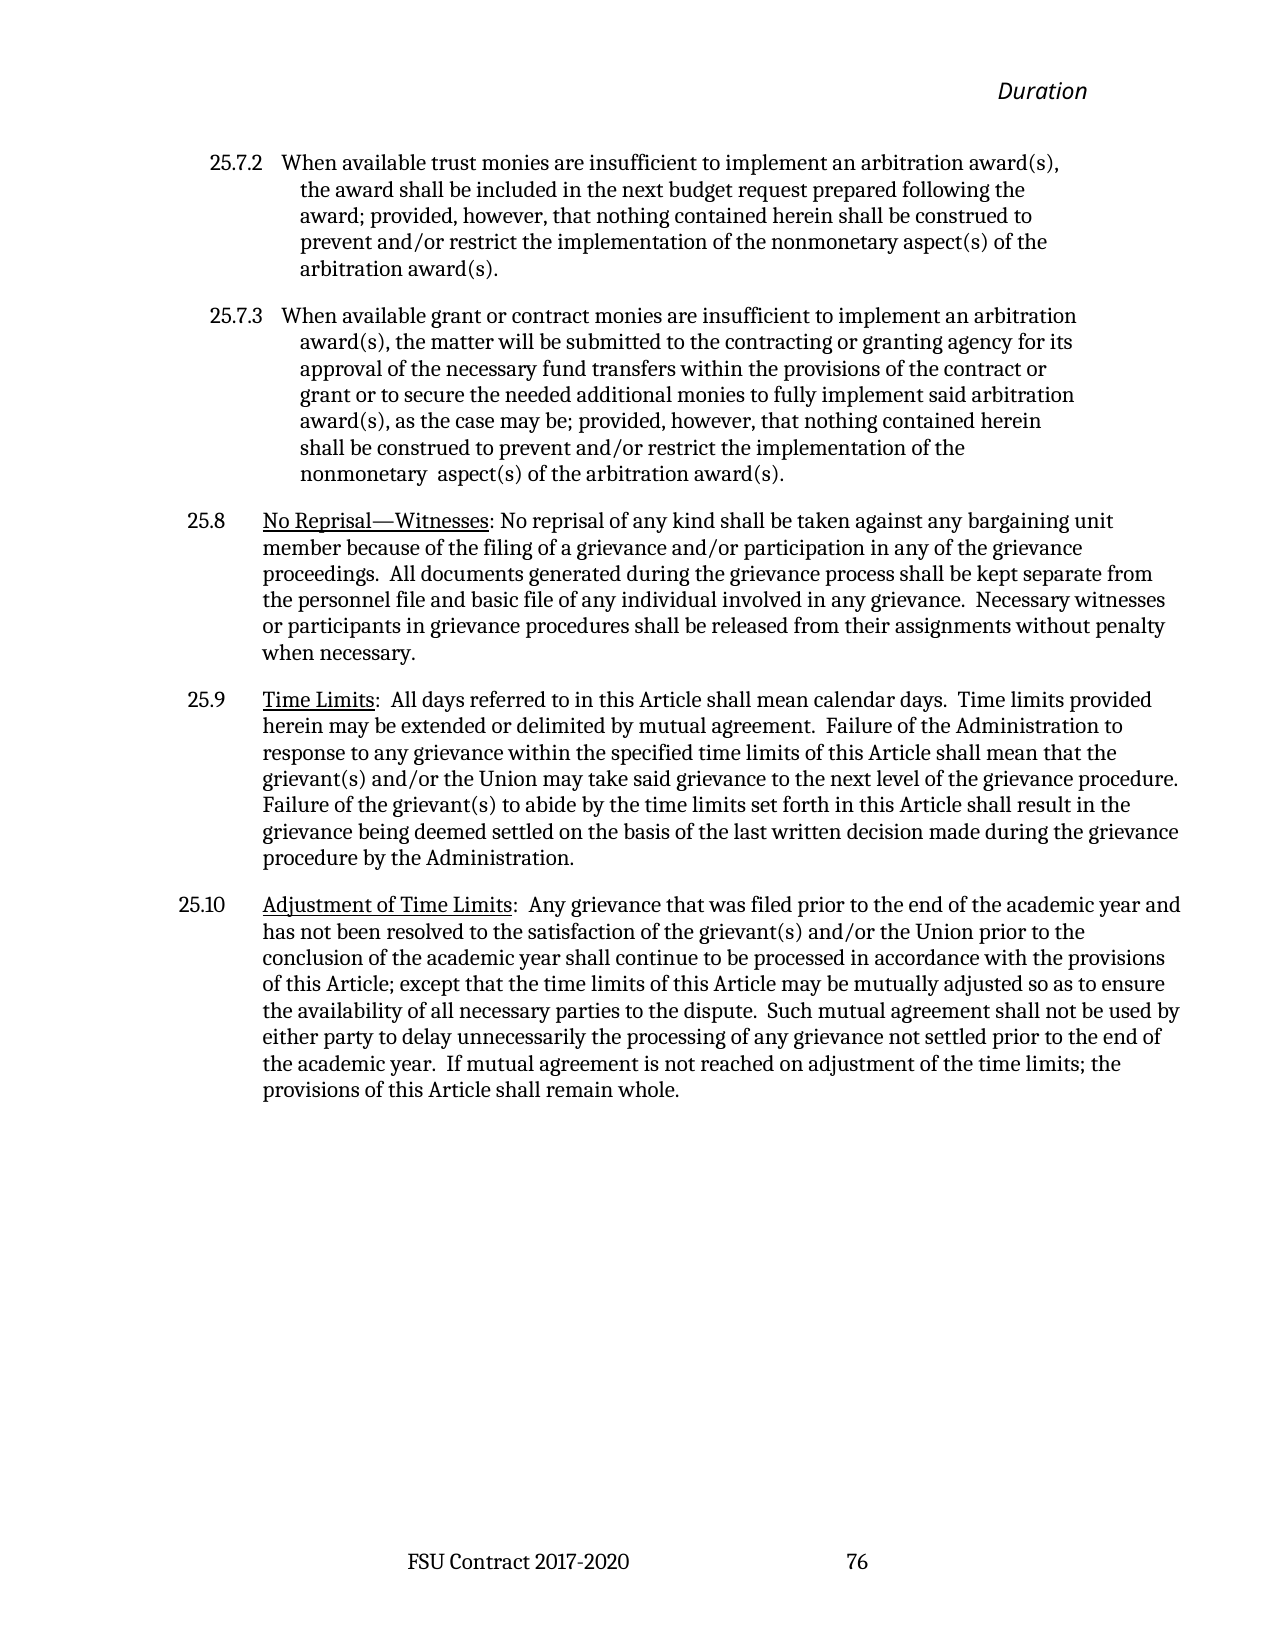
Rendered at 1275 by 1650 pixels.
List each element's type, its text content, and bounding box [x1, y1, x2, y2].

subtitle No Reprisal—Witnesses: No reprisal of any kind shall be taken against any bargaining unit member because of the filing of a grievance and/or participation in any of the grievance proceedings. All documents generated during the grievance process shall be kept separate from the personnel file and basic file of any individual involved in any grievance. Necessary witnesses or participants in grievance procedures shall be released from their assignments without penalty when necessary. [225, 508, 1182, 666]
subtitle Time Limits: All days referred to in this Article shall mean calendar days. Time limits provided herein may be extended or delimited by mutual agreement. Failure of the Administration to response to any grievance within the specified time limits of this Article shall mean that the grievant(s) and/or the Union may take said grievance to the next level of the grievance procedure. Failure of the grievant(s) to abide by the time limits set forth in this Article shall result in the grievance being deemed settled on the basis of the last written decision made during the grievance procedure by the Administration. [225, 687, 1182, 871]
subtitle When available grant or contract monies are insufficient to implement an arbitration award(s), the matter will be submitted to the contracting or granting agency for its approval of the necessary fund transfers within the provisions of the contract or grant or to secure the needed additional monies to fully implement said arbitration award(s), as the case may be; provided, however, that nothing contained herein shall be construed to prevent and/or restrict the implementation of the nonmonetary aspect(s) of the arbitration award(s). [262, 303, 1087, 487]
subtitle Adjustment of Time Limits: Any grievance that was filed prior to the end of the academic year and has not been resolved to the satisfaction of the grievant(s) and/or the Union prior to the conclusion of the academic year shall continue to be processed in accordance with the provisions of this Article; except that the time limits of this Article may be mutually adjusted so as to ensure the availability of all necessary parties to the dispute. Such mutual agreement shall not be used by either party to delay unnecessarily the processing of any grievance not settled prior to the end of the academic year. If mutual agreement is not reached on adjustment of the time limits; the provisions of this Article shall remain whole. [225, 892, 1182, 1103]
subtitle When available trust monies are insufficient to implement an arbitration award(s), the award shall be included in the next budget request prepared following the award; provided, however, that nothing contained herein shall be construed to prevent and/or restrict the implementation of the nonmonetary aspect(s) of the arbitration award(s). [262, 150, 1087, 282]
